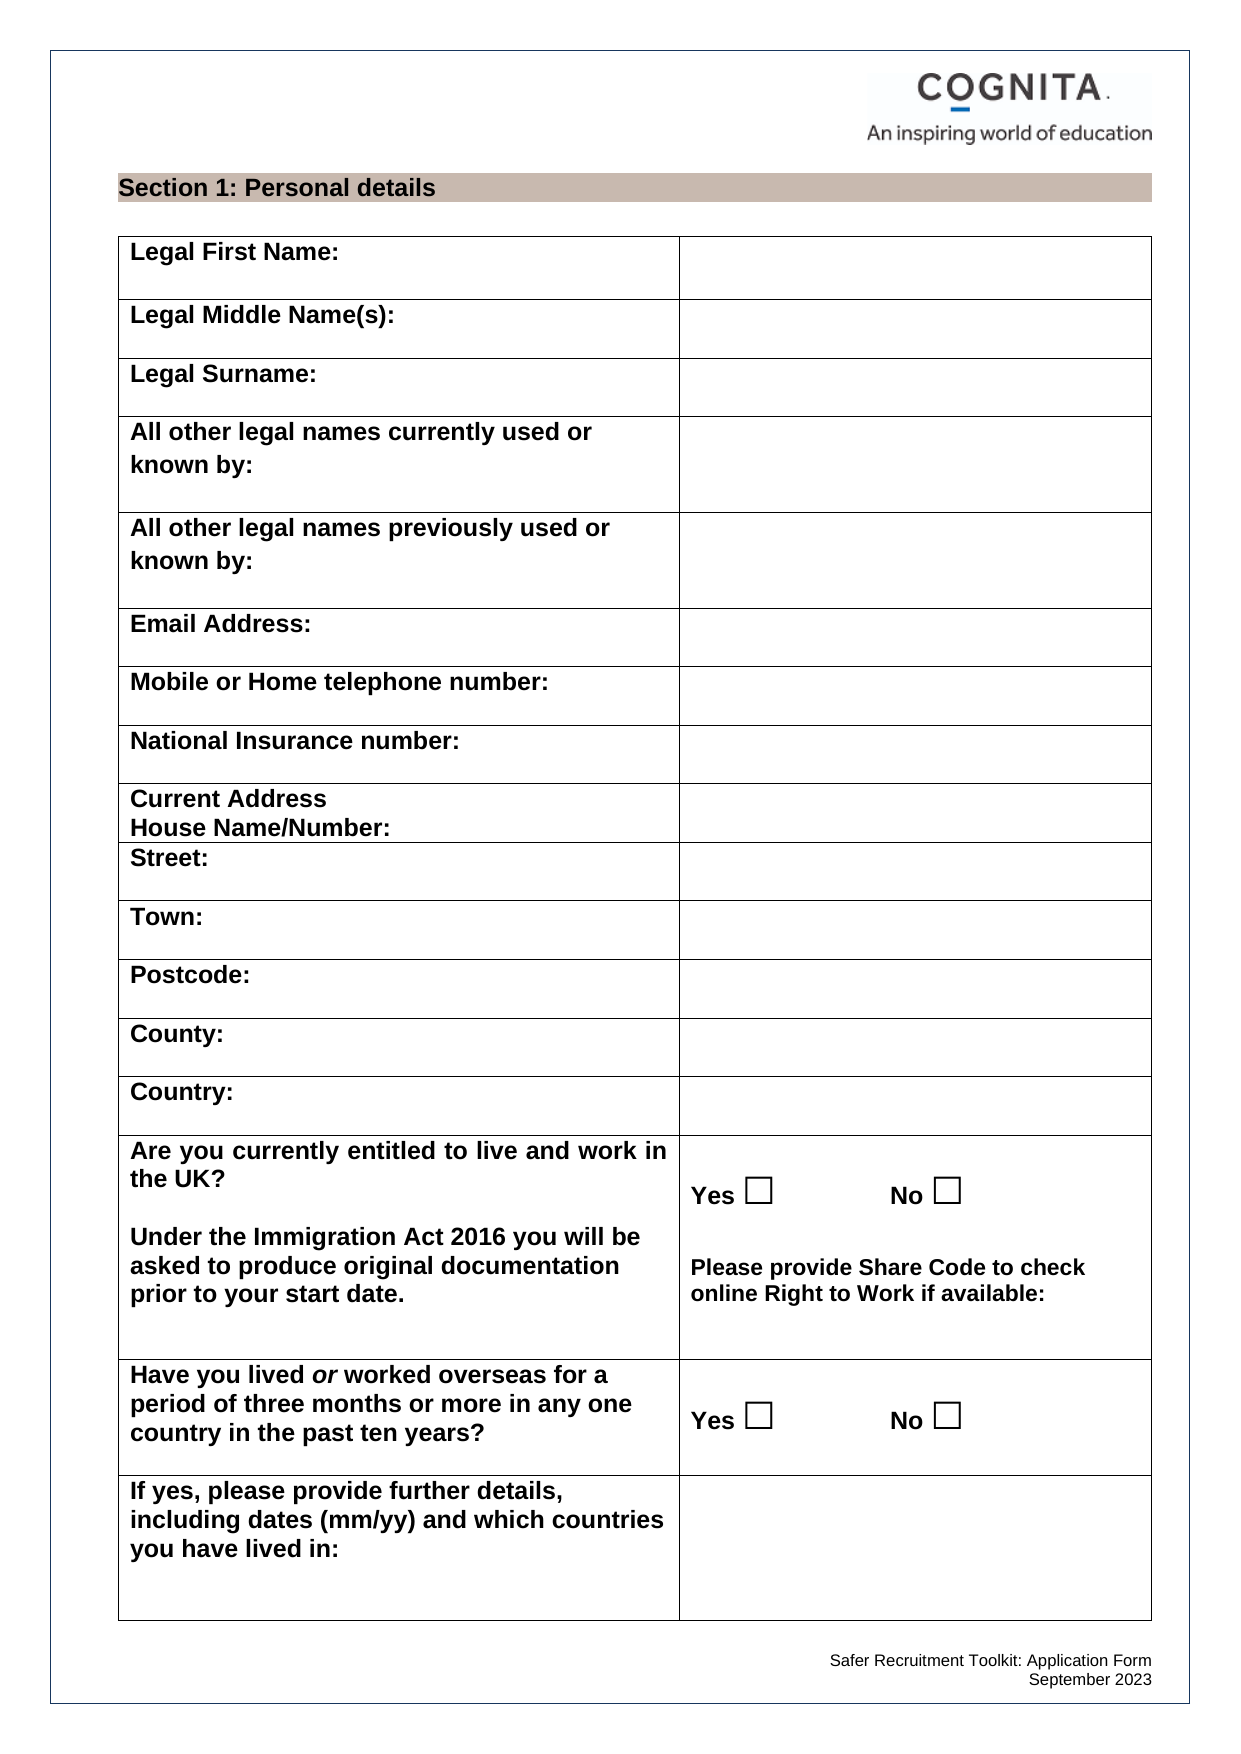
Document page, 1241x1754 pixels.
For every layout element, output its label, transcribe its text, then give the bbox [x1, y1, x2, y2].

table_cell [680, 667, 1151, 725]
table_cell Town: [119, 901, 679, 959]
table_cell [680, 843, 1151, 900]
table_cell Have you lived or worked overseas for a period of three months or more in any one country in the past ten years? [119, 1360, 679, 1475]
table_cell [680, 1019, 1151, 1076]
table_cell [680, 417, 1151, 512]
table_cell Mobile or Home telephone number: [119, 667, 679, 725]
table_cell National Insurance number: [119, 726, 679, 783]
table_cell [680, 300, 1151, 357]
table_cell Legal Surname: [119, 359, 679, 416]
table_header [680, 237, 1151, 299]
table_cell [680, 359, 1151, 416]
table_cell Yes No Please provide Share Code to check online Right to Work if available: [680, 1136, 1151, 1359]
table_cell Postcode: [119, 960, 679, 1017]
table_header Legal First Name: [119, 237, 679, 299]
table_cell [680, 726, 1151, 783]
table_cell All other legal names currently used or known by: [119, 417, 679, 512]
table_cell [680, 609, 1151, 666]
table_cell [680, 513, 1151, 608]
table_cell [680, 901, 1151, 959]
table_cell Country: [119, 1077, 679, 1134]
table_cell [680, 784, 1151, 842]
table_cell All other legal names previously used or known by: [119, 513, 679, 608]
table_cell If yes, please provide further details, including dates (mm/yy) and which countries you have lived in: [119, 1476, 679, 1620]
table_cell Legal Middle Name(s): [119, 300, 679, 357]
table_cell [680, 1476, 1151, 1620]
table_cell Email Address: [119, 609, 679, 666]
table_cell Current Address House Name/Number: [119, 784, 679, 842]
table_cell County: [119, 1019, 679, 1076]
table_cell Street: [119, 843, 679, 900]
table_cell Are you currently entitled to live and work in the UK? Under the Immigration Act 2016 you will be asked to produce original documentation prior to your start date. [119, 1136, 679, 1359]
text Section 1: Personal details [118, 173, 1152, 202]
picture [867, 73, 1152, 145]
table_cell [680, 960, 1151, 1017]
table_cell Yes No [680, 1360, 1151, 1475]
table_cell [680, 1077, 1151, 1134]
